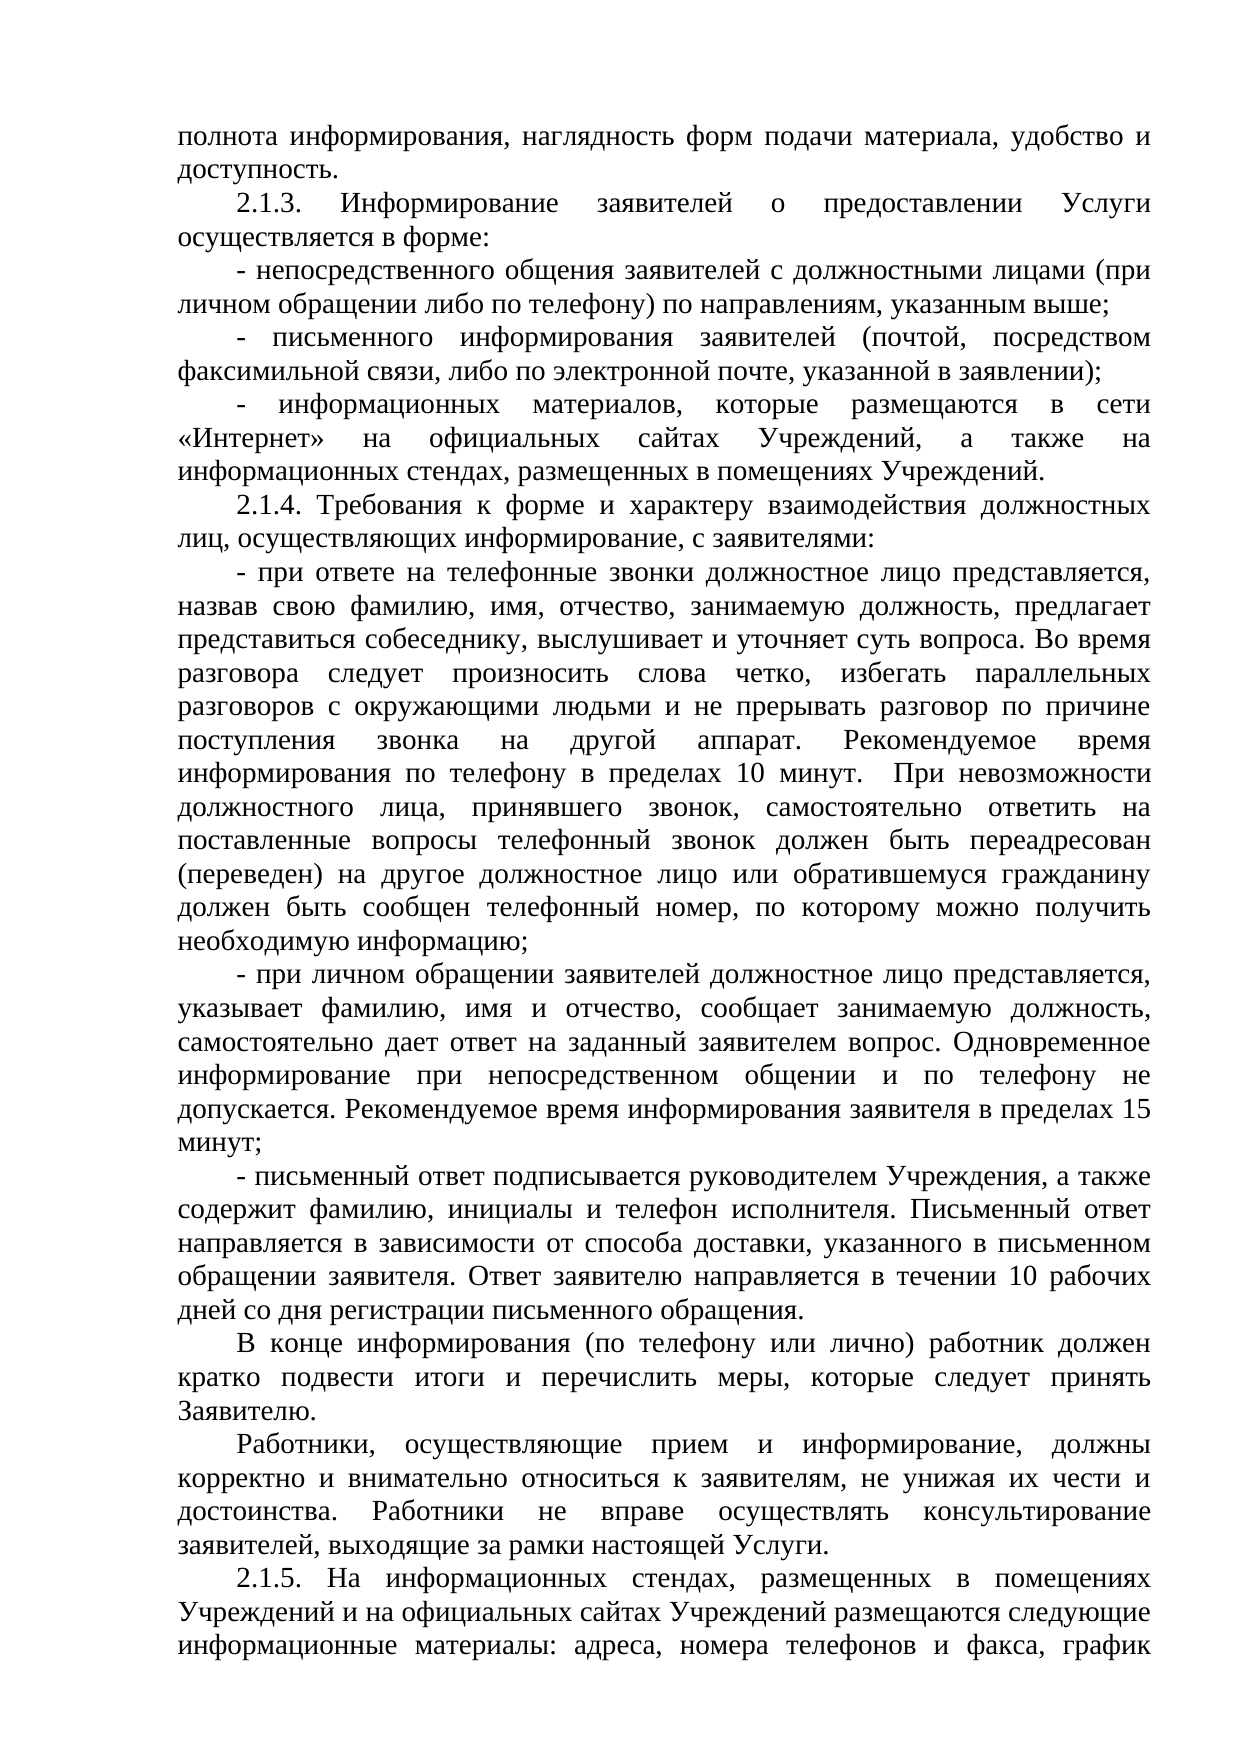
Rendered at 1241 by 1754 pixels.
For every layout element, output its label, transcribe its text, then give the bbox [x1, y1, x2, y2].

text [177, 118, 1152, 185]
text - информационных материалов, которые размещаются в сети «Интернет» на официальных сайтах Учреждений, а также на информационных стендах, размещенных в помещениях Учреждений. [177, 386, 1152, 487]
text 2.1.4. Требования к форме и характеру взаимодействия должностных лиц, осуществляющих информирование, с заявителями: [177, 487, 1152, 554]
text 2.1.3. Информирование заявителей о предоставлении Услуги осуществляется в форме: [177, 185, 1152, 252]
text - непосредственного общения заявителей с должностными лицами (при личном обращении либо по телефону) по направлениям, указанным выше; [177, 252, 1152, 319]
text - письменный ответ подписывается руководителем Учреждения, а также содержит фамилию, инициалы и телефон исполнителя. Письменный ответ направляется в зависимости от способа доставки, указанного в письменном обращении заявителя. Ответ заявителю направляется в течении 10 рабочих дней со дня регистрации письменного обращения. [177, 1158, 1152, 1326]
text - письменного информирования заявителей (почтой, посредством факсимильной связи, либо по электронной почте, указанной в заявлении); [177, 319, 1152, 386]
text - при ответе на телефонные звонки должностное лицо представляется, назвав свою фамилию, имя, отчество, занимаемую должность, предлагает представиться собеседнику, выслушивает и уточняет суть вопроса. Во время разговора следует произносить слова четко, избегать параллельных разговоров с окружающими людьми и не прерывать разговор по причине поступления звонка на другой аппарат. Рекомендуемое время информирования по телефону в пределах 10 минут. При невозможности должностного лица, принявшего звонок, самостоятельно ответить на поставленные вопросы телефонный звонок должен быть переадресован (переведен) на другое должностное лицо или обратившемуся гражданину должен быть сообщен телефонный номер, по которому можно получить необходимую информацию; [177, 554, 1152, 957]
text - при личном обращении заявителей должностное лицо представляется, указывает фамилию, имя и отчество, сообщает занимаемую должность, самостоятельно дает ответ на заданный заявителем вопрос. Одновременное информирование при непосредственном общении и по телефону не допускается. Рекомендуемое время информирования заявителя в пределах 15 минут; [177, 957, 1152, 1158]
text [177, 1560, 1152, 1661]
text В конце информирования (по телефону или лично) работник должен кратко подвести итоги и перечислить меры, которые следует принять Заявителю. [177, 1326, 1152, 1426]
text Работники, осуществляющие прием и информирование, должны корректно и внимательно относиться к заявителям, не унижая их чести и достоинства. Работники не вправе осуществлять консультирование заявителей, выходящие за рамки настоящей Услуги. [177, 1426, 1152, 1560]
